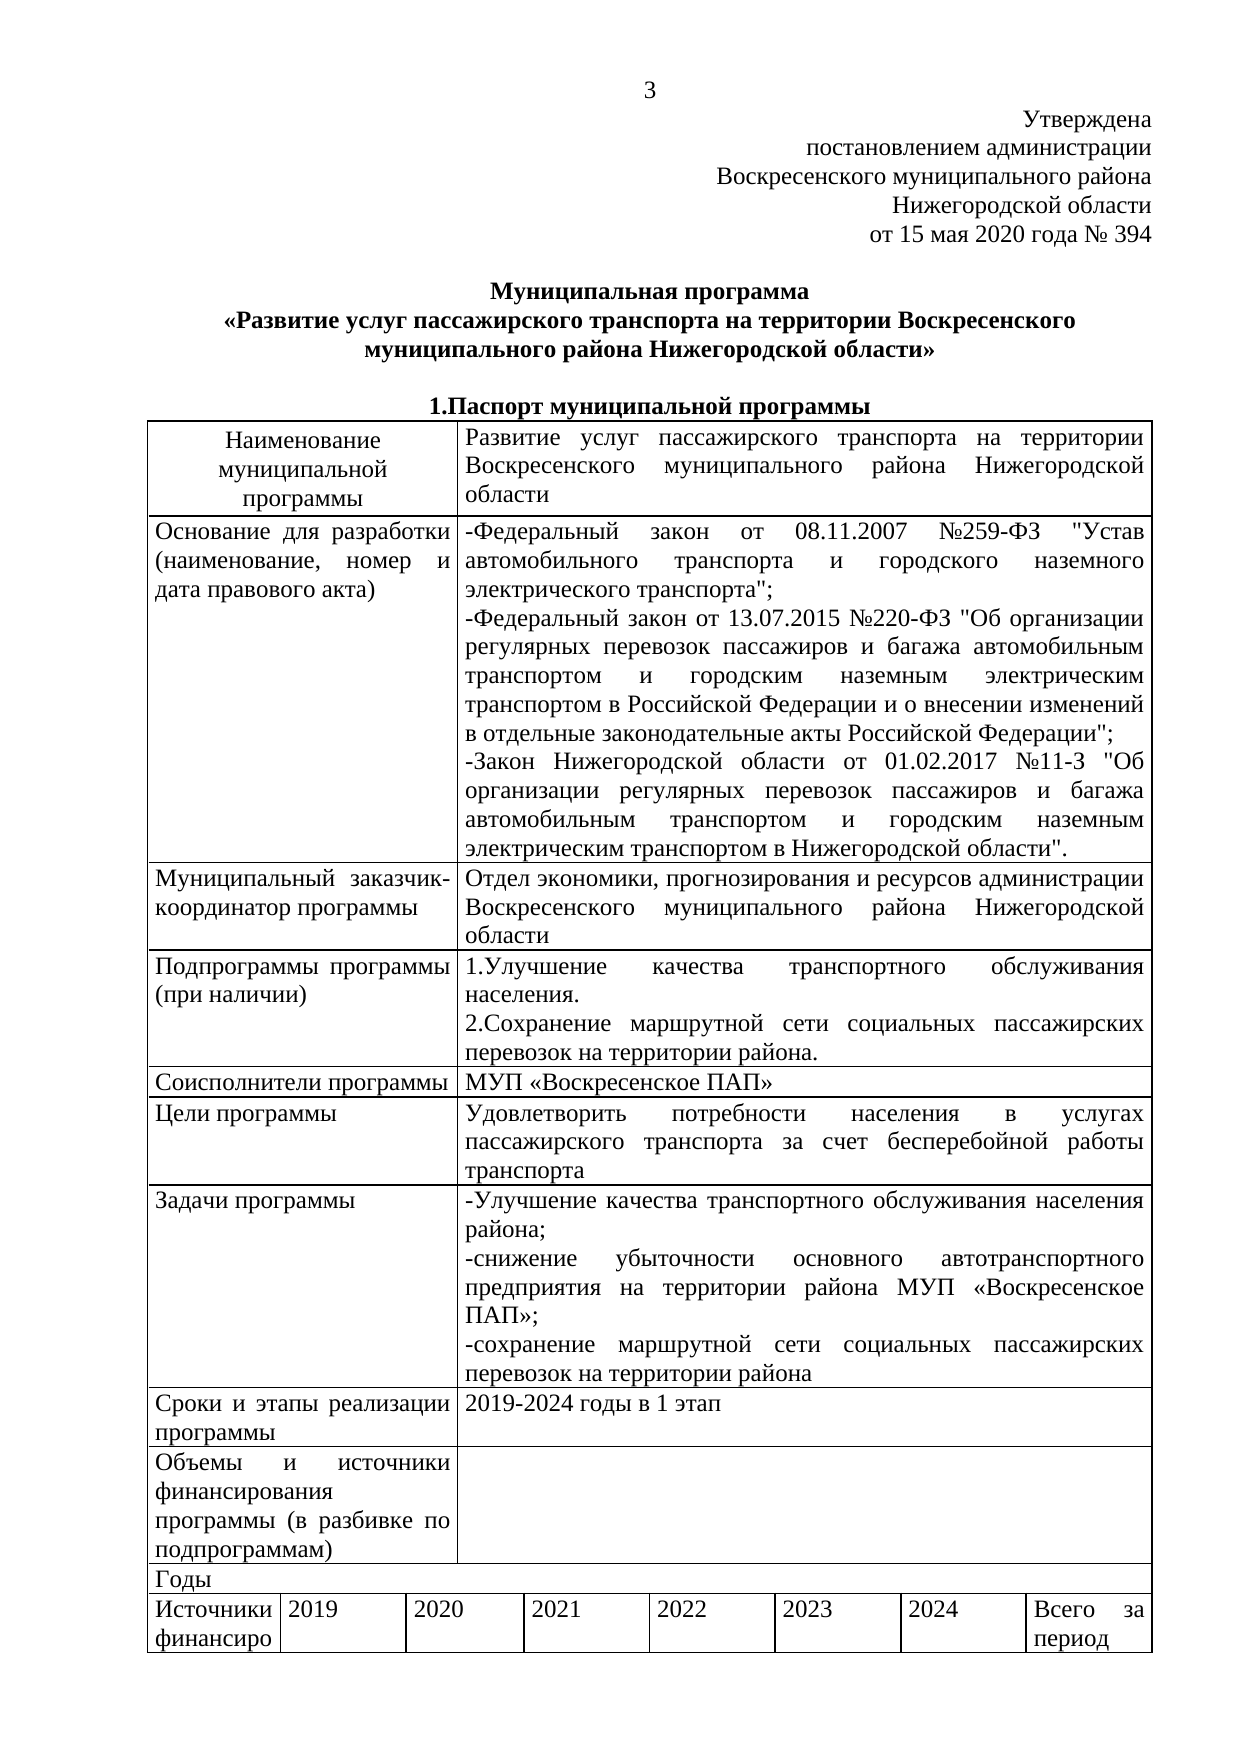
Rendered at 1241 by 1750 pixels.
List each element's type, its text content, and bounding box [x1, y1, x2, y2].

table_header Наименование муниципальной программы [148, 422, 457, 515]
table_cell Сроки и этапы реализации программы [148, 1388, 457, 1446]
text Нижегородской области [148, 190, 1152, 219]
text Воскресенского муниципального района [148, 161, 1152, 190]
table_cell Подпрограммы программы (при наличии) [148, 950, 457, 1066]
table_cell -Федеральный закон от 08.11.2007 №259-ФЗ "Устав автомобильного транспорта и городского наземного электрического транспорта"; -Федеральный закон от 13.07.2015 №220-ФЗ "Об организации регулярных перевозок пассажиров и багажа автомобильным транспортом и городским наземным электрическим транспортом в Российской Федерации и о внесении изменений в отдельные законодательные акты Российской Федерации"; -Закон Нижегородской области от 01.02.2017 №11-З "Об организации регулярных перевозок пассажиров и багажа автомобильным транспортом и городским наземным электрическим транспортом в Нижегородской области". [458, 517, 1151, 861]
table_cell -Улучшение качества транспортного обслуживания населения района; -снижение убыточности основного автотранспортного предприятия на территории района МУП «Воскресенское ПАП»; -сохранение маршрутной сети социальных пассажирских перевозок на территории района [458, 1186, 1151, 1387]
text постановлением администрации [148, 132, 1152, 161]
table_cell 2022 [650, 1594, 774, 1652]
table_cell 2024 [902, 1594, 1025, 1652]
text от 15 мая 2020 года № 394 [576, 219, 1152, 247]
table_cell МУП «Воскресенское ПАП» [458, 1067, 1151, 1096]
table_cell Годы [148, 1564, 1151, 1593]
table_cell 2019 [281, 1594, 405, 1652]
table_cell Цели программы [148, 1097, 457, 1184]
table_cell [1027, 1594, 1151, 1652]
table_cell [458, 1447, 1151, 1562]
table_cell Муниципальный заказчик-координатор программы [148, 863, 457, 949]
table_cell Объемы и источники финансирования программы (в разбивке по подпрограммам) [148, 1447, 457, 1562]
text Муниципальная программа [148, 276, 1152, 305]
text «Развитие услуг пассажирского транспорта на территории Воскресенского муниципального района Нижегородской области» [148, 305, 1152, 362]
table_cell 2023 [776, 1594, 900, 1652]
table_cell 2019-2024 годы в 1 этап [458, 1388, 1151, 1446]
table_header Развитие услуг пассажирского транспорта на территории Воскресенского муниципального района Нижегородской области [458, 422, 1151, 515]
text 1.Паспорт муниципальной программы [148, 391, 1152, 420]
table_cell 2020 [407, 1594, 523, 1652]
text Утверждена [148, 104, 1152, 132]
table_cell Удовлетворить потребности населения в услугах пассажирского транспорта за счет бесперебойной работы транспорта [458, 1098, 1151, 1184]
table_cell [148, 1594, 280, 1652]
table_cell 1.Улучшение качества транспортного обслуживания населения. 2.Сохранение маршрутной сети социальных пассажирских перевозок на территории района. [458, 951, 1151, 1066]
table_cell Задачи программы [148, 1185, 457, 1387]
table_cell Основание для разработки (наименование, номер и дата правового акта) [148, 516, 457, 861]
table_cell Отдел экономики, прогнозирования и ресурсов администрации Воскресенского муниципального района Нижегородской области [458, 863, 1151, 949]
table_cell 2021 [525, 1594, 649, 1652]
table_cell Соисполнители программы [148, 1067, 457, 1096]
